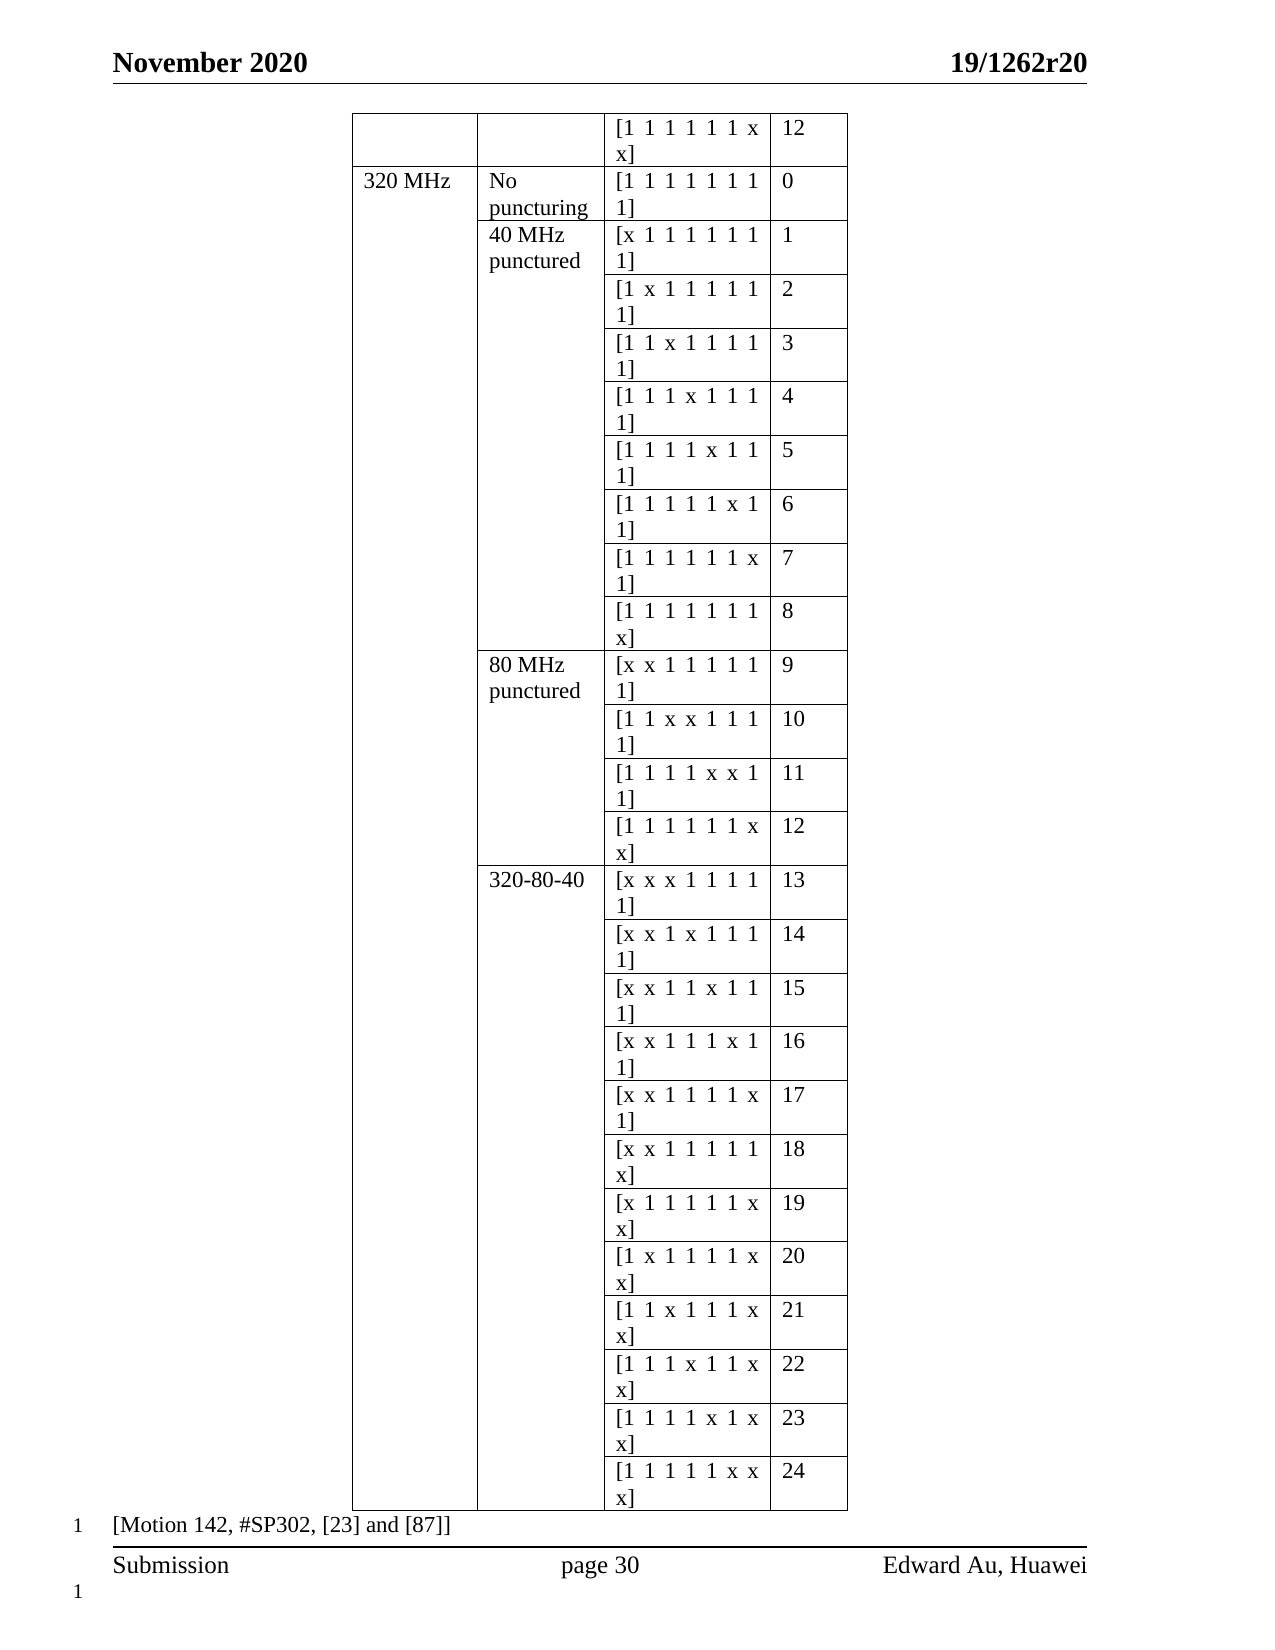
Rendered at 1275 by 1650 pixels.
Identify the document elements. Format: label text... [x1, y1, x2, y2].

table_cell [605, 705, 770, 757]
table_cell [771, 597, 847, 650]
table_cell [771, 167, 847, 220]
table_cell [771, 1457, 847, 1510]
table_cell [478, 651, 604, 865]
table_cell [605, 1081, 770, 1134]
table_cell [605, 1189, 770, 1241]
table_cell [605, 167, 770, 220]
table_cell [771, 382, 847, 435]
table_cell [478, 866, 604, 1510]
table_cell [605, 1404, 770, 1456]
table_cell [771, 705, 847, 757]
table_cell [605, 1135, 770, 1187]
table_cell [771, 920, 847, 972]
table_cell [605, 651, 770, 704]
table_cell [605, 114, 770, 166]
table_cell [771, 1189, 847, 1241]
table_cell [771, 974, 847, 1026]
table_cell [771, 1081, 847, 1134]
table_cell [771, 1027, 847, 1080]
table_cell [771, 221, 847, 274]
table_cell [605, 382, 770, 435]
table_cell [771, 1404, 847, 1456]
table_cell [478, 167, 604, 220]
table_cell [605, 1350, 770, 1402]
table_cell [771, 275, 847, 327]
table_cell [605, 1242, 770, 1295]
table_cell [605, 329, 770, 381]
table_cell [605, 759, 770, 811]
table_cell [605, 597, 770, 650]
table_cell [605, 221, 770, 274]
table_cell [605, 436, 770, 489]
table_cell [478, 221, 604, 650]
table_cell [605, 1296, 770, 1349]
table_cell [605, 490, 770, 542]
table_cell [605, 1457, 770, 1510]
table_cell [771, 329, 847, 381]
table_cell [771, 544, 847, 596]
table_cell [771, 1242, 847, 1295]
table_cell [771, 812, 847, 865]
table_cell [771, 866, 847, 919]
text [Motion 142, #SP302, and ] [112, 1511, 1087, 1537]
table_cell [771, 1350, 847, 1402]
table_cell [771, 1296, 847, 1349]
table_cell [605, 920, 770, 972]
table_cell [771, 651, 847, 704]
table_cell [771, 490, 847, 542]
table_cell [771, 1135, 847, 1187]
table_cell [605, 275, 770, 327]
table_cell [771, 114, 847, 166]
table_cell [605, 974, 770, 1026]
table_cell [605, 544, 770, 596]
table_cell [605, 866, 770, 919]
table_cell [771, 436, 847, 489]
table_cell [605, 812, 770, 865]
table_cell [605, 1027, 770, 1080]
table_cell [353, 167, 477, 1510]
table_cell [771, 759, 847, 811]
